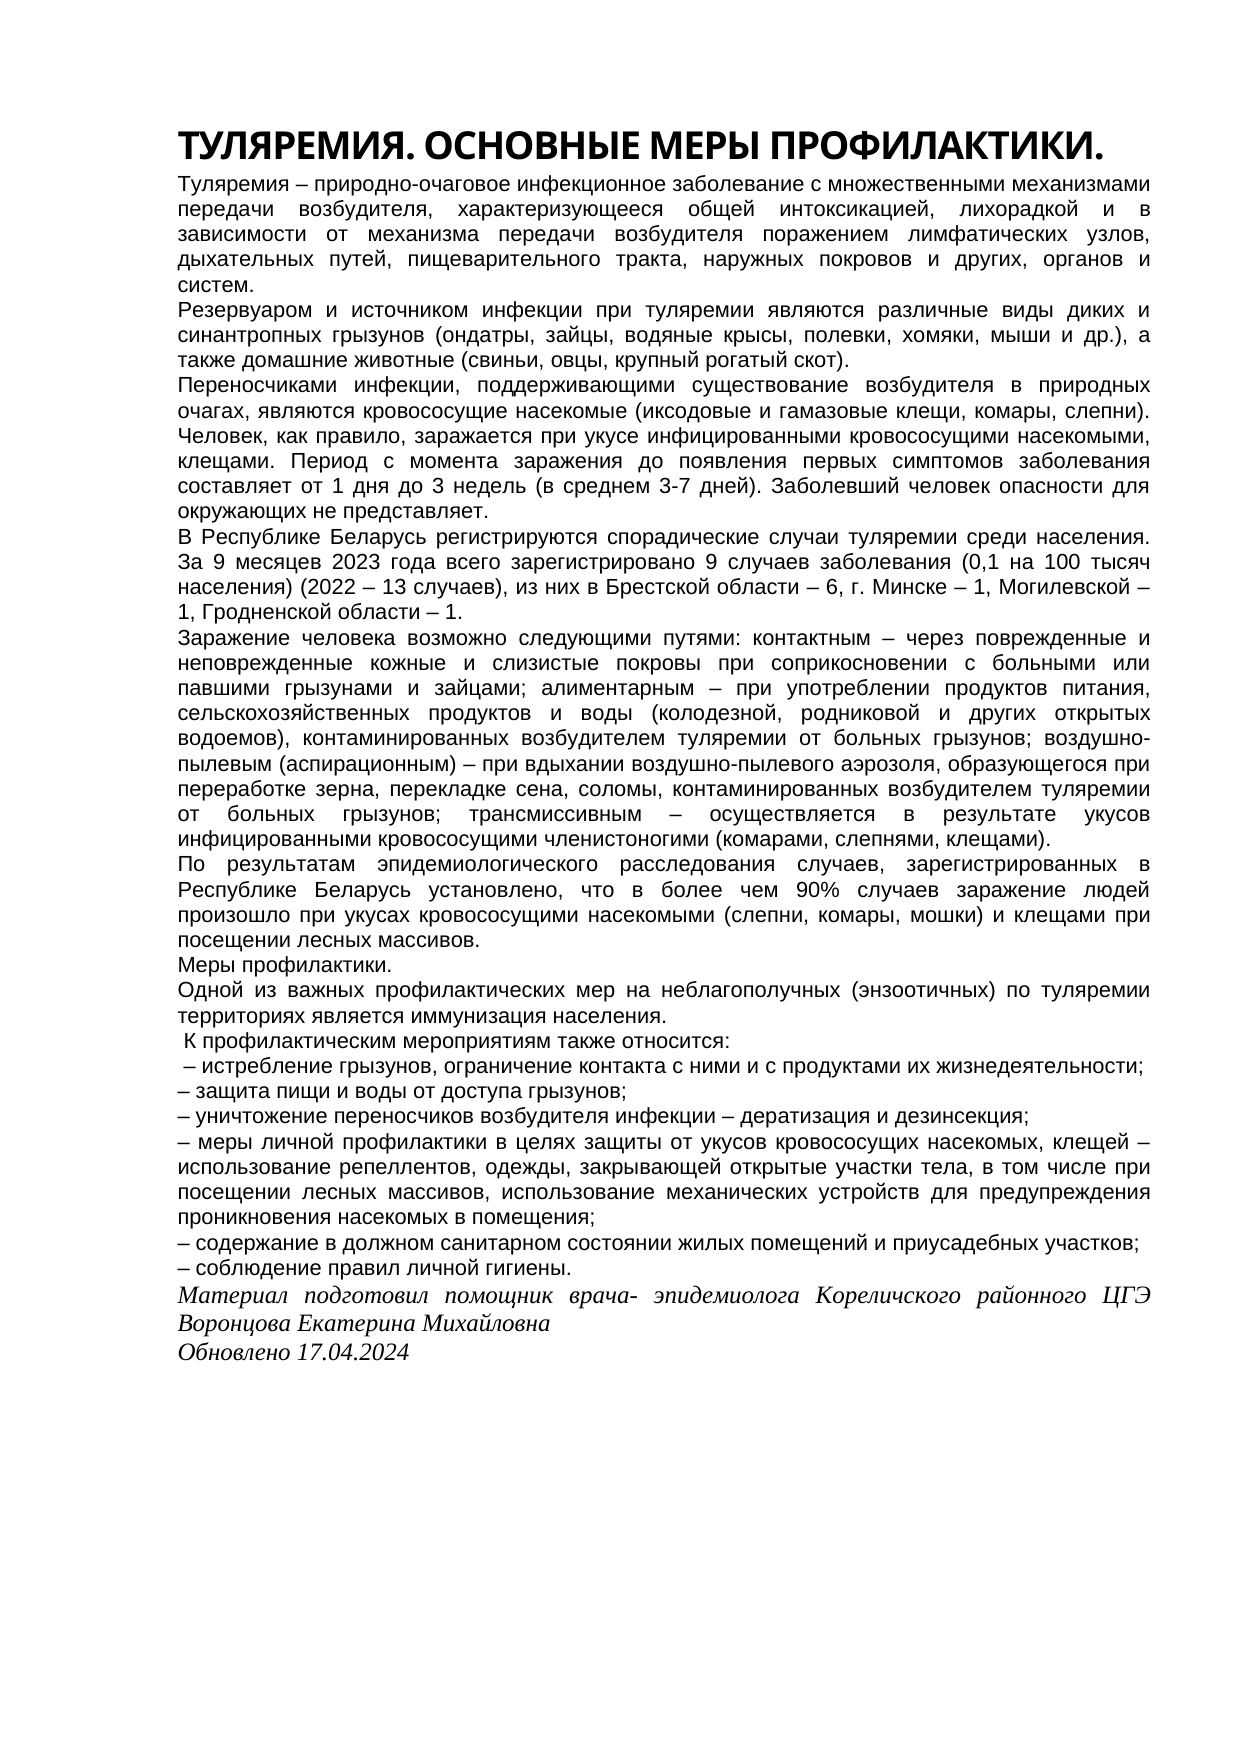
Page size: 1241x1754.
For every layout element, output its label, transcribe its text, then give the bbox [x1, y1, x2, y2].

text К профилактическим мероприятиям также относится: [177, 1028, 1152, 1053]
text Туляремия. Основные меры профилактики. [177, 118, 1152, 171]
text Туляремия – природно-очаговое инфекционное заболевание с множественными механизмами передачи возбудителя, характеризующееся общей интоксикацией, лихорадкой и в зависимости от механизма передачи возбудителя поражением лимфатических узлов, дыхательных путей, пищеварительного тракта, наружных покровов и других, органов и систем. [177, 171, 1152, 297]
text – истребление грызунов, ограничение контакта с ними и с продуктами их жизнедеятельности; [177, 1053, 1152, 1078]
text Одной из важных профилактических мер на неблагополучных (энзоотичных) по туляремии территориях является иммунизация населения. [177, 977, 1152, 1028]
text Обновлено 17.04.2024 [177, 1337, 1152, 1366]
text – защита пищи и воды от доступа грызунов; [177, 1078, 1152, 1103]
text Резервуаром и источником инфекции при туляремии являются различные виды диких и синантропных грызунов (ондатры, зайцы, водяные крысы, полевки, хомяки, мыши и др.), а также домашние животные (свиньи, овцы, крупный рогатый скот). [177, 297, 1152, 372]
text Материал подготовил помощник врача- эпидемиолога Кореличского районного ЦГЭ Воронцова Екатерина Михайловна [177, 1280, 1152, 1337]
text – содержание в должном санитарном состоянии жилых помещений и приусадебных участков; [177, 1229, 1152, 1254]
text – соблюдение правил личной гигиены. [177, 1254, 1152, 1280]
text В Республике Беларусь регистрируются спорадические случаи туляремии среди населения. За 9 месяцев 2023 года всего зарегистрировано 9 случаев заболевания (0,1 на 100 тысяч населения) (2022 – 13 случаев), из них в Брестской области – 6, г. Минске – 1, Могилевской – 1, Гродненской области – 1. [177, 523, 1152, 624]
text Заражение человека возможно следующими путями: контактным – через поврежденные и неповрежденные кожные и слизистые покровы при соприкосновении с больными или павшими грызунами и зайцами; алиментарным – при употреблении продуктов питания, сельскохозяйственных продуктов и воды (колодезной, родниковой и других открытых водоемов), контаминированных возбудителем туляремии от больных грызунов; воздушно-пылевым (аспирационным) – при вдыхании воздушно-пылевого аэрозоля, образующегося при переработке зерна, перекладке сена, соломы, контаминированных возбудителем туляремии от больных грызунов; трансмиссивным – осуществляется в результате укусов инфицированными кровососущими членистоногими (комарами, слепнями, клещами). [177, 624, 1152, 851]
text Меры профилактики. [177, 952, 1152, 977]
text По результатам эпидемиологического расследования случаев, зарегистрированных в Республике Беларусь установлено, что в более чем 90% случаев заражение людей произошло при укусах кровососущими насекомыми (слепни, комары, мошки) и клещами при посещении лесных массивов. [177, 851, 1152, 952]
text – уничтожение переносчиков возбудителя инфекции – дератизация и дезинсекция; [177, 1103, 1152, 1128]
text Переносчиками инфекции, поддерживающими существование возбудителя в природных очагах, являются кровососущие насекомые (иксодовые и гамазовые клещи, комары, слепни). Человек, как правило, заражается при укусе инфицированными кровососущими насекомыми, клещами. Период с момента заражения до появления первых симптомов заболевания составляет от 1 дня до 3 недель (в среднем 3-7 дней). Заболевший человек опасности для окружающих не представляет. [177, 372, 1152, 523]
text – меры личной профилактики в целях защиты от укусов кровососущих насекомых, клещей – использование репеллентов, одежды, закрывающей открытые участки тела, в том числе при посещении лесных массивов, использование механических устройств для предупреждения проникновения насекомых в помещения; [177, 1128, 1152, 1229]
